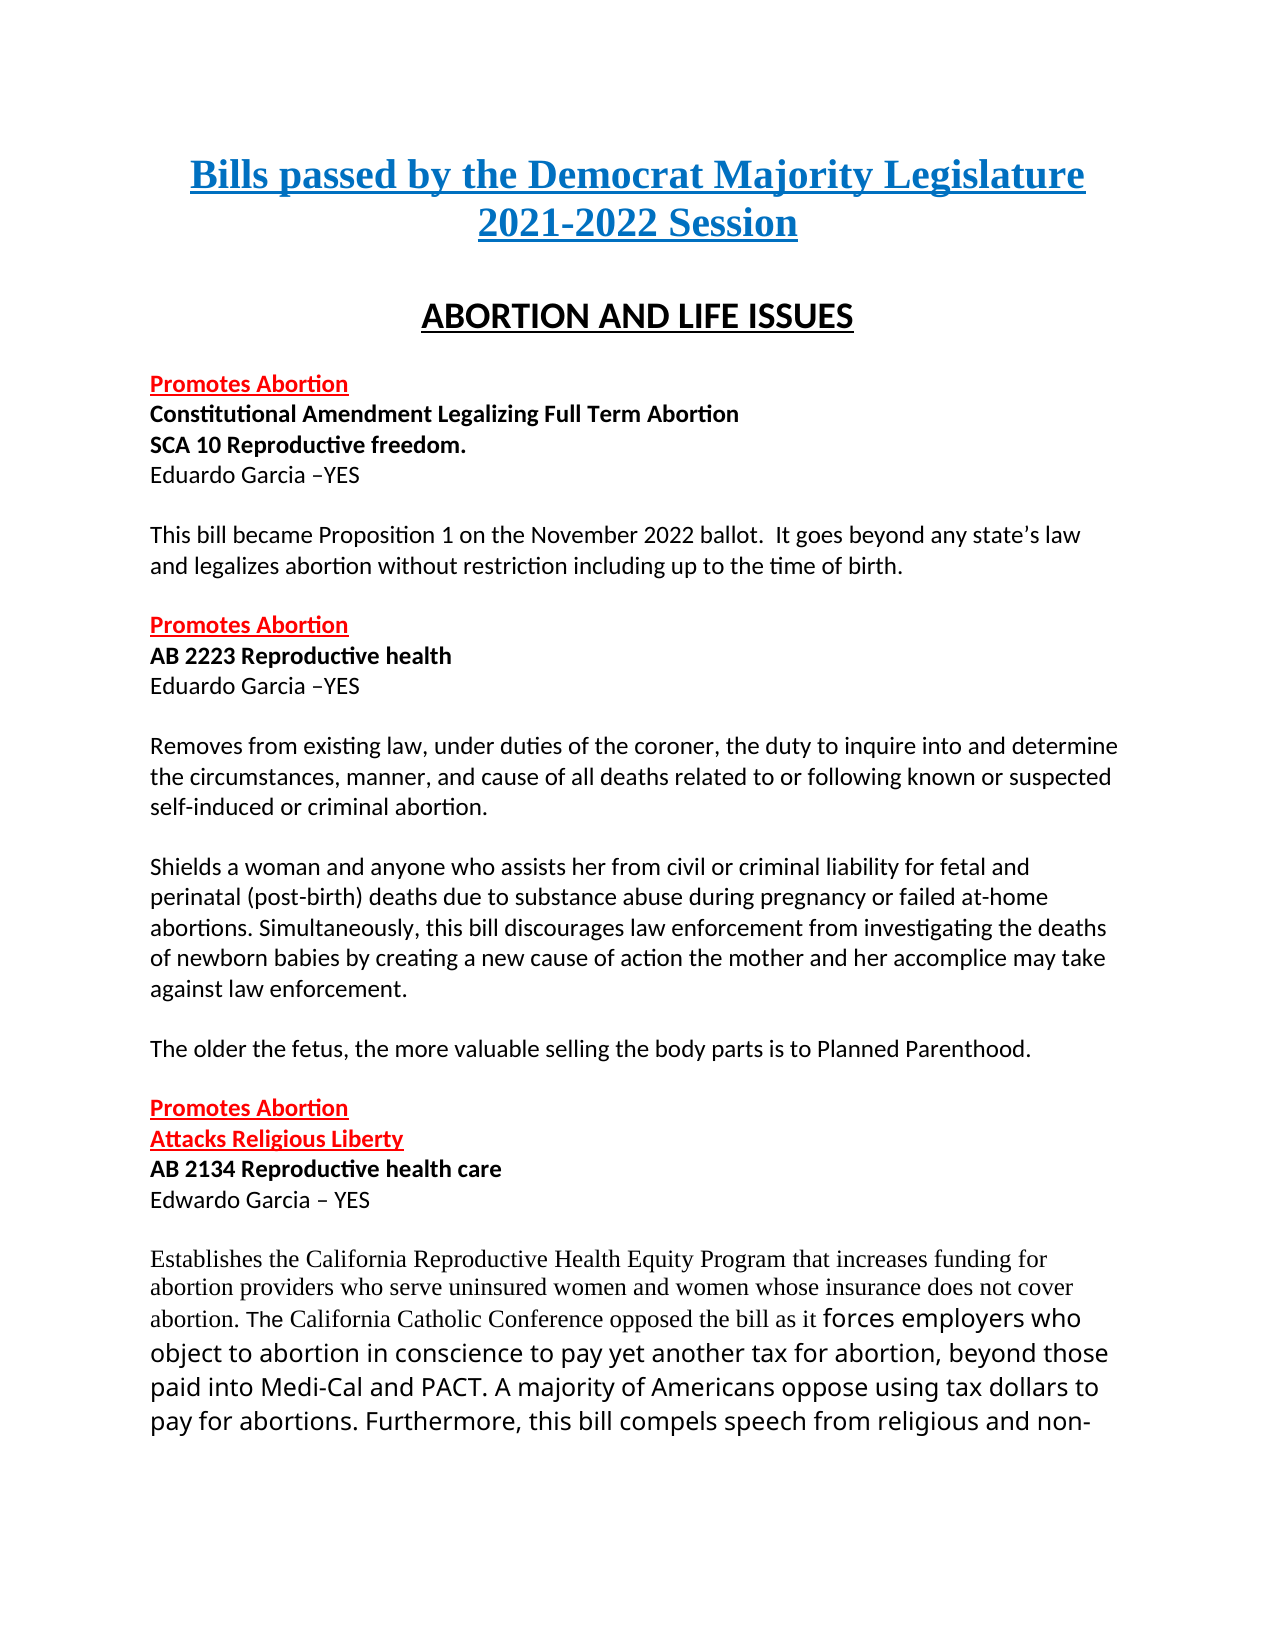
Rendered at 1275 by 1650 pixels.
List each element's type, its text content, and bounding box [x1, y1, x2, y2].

text Attacks Religious Liberty [150, 1123, 1125, 1153]
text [150, 1244, 1125, 1437]
text SCA 10 Reproductive freedom. [150, 429, 1125, 459]
text Bills passed by the Democrat Majority Legislature 2021-2022 Session [150, 150, 1125, 246]
text Promotes Abortion [150, 1092, 1125, 1123]
text The older the fetus, the more valuable selling the body parts is to Planned Parenthood. [150, 1033, 1125, 1063]
text Removes from existing law, under duties of the coroner, the duty to inquire into and determine the circumstances, manner, and cause of all deaths related to or following known or suspected self-induced or criminal abortion. [150, 730, 1125, 822]
text Eduardo Garcia –YES [150, 671, 1125, 701]
text Edwardo Garcia – YES [150, 1184, 1125, 1214]
text ABORTION AND LIFE ISSUES [150, 292, 1125, 337]
text AB 2223 Reproductive health [150, 640, 1125, 671]
text AB 2134 Reproductive health care [150, 1153, 1125, 1184]
text Shields a woman and anyone who assists her from civil or criminal liability for fetal and perinatal (post-birth) deaths due to substance abuse during pregnancy or failed at-home abortions. Simultaneously, this bill discourages law enforcement from investigating the deaths of newborn babies by creating a new cause of action the mother and her accomplice may take against law enforcement. [150, 851, 1125, 1003]
text Promotes Abortion [150, 609, 1125, 640]
text Constitutional Amendment Legalizing Full Term Abortion [150, 398, 1125, 429]
text Eduardo Garcia –YES [150, 459, 1125, 490]
text This bill became Proposition 1 on the November 2022 ballot. It goes beyond any state’s law and legalizes abortion without restriction including up to the time of birth. [150, 519, 1125, 580]
text Promotes Abortion [150, 368, 1125, 398]
